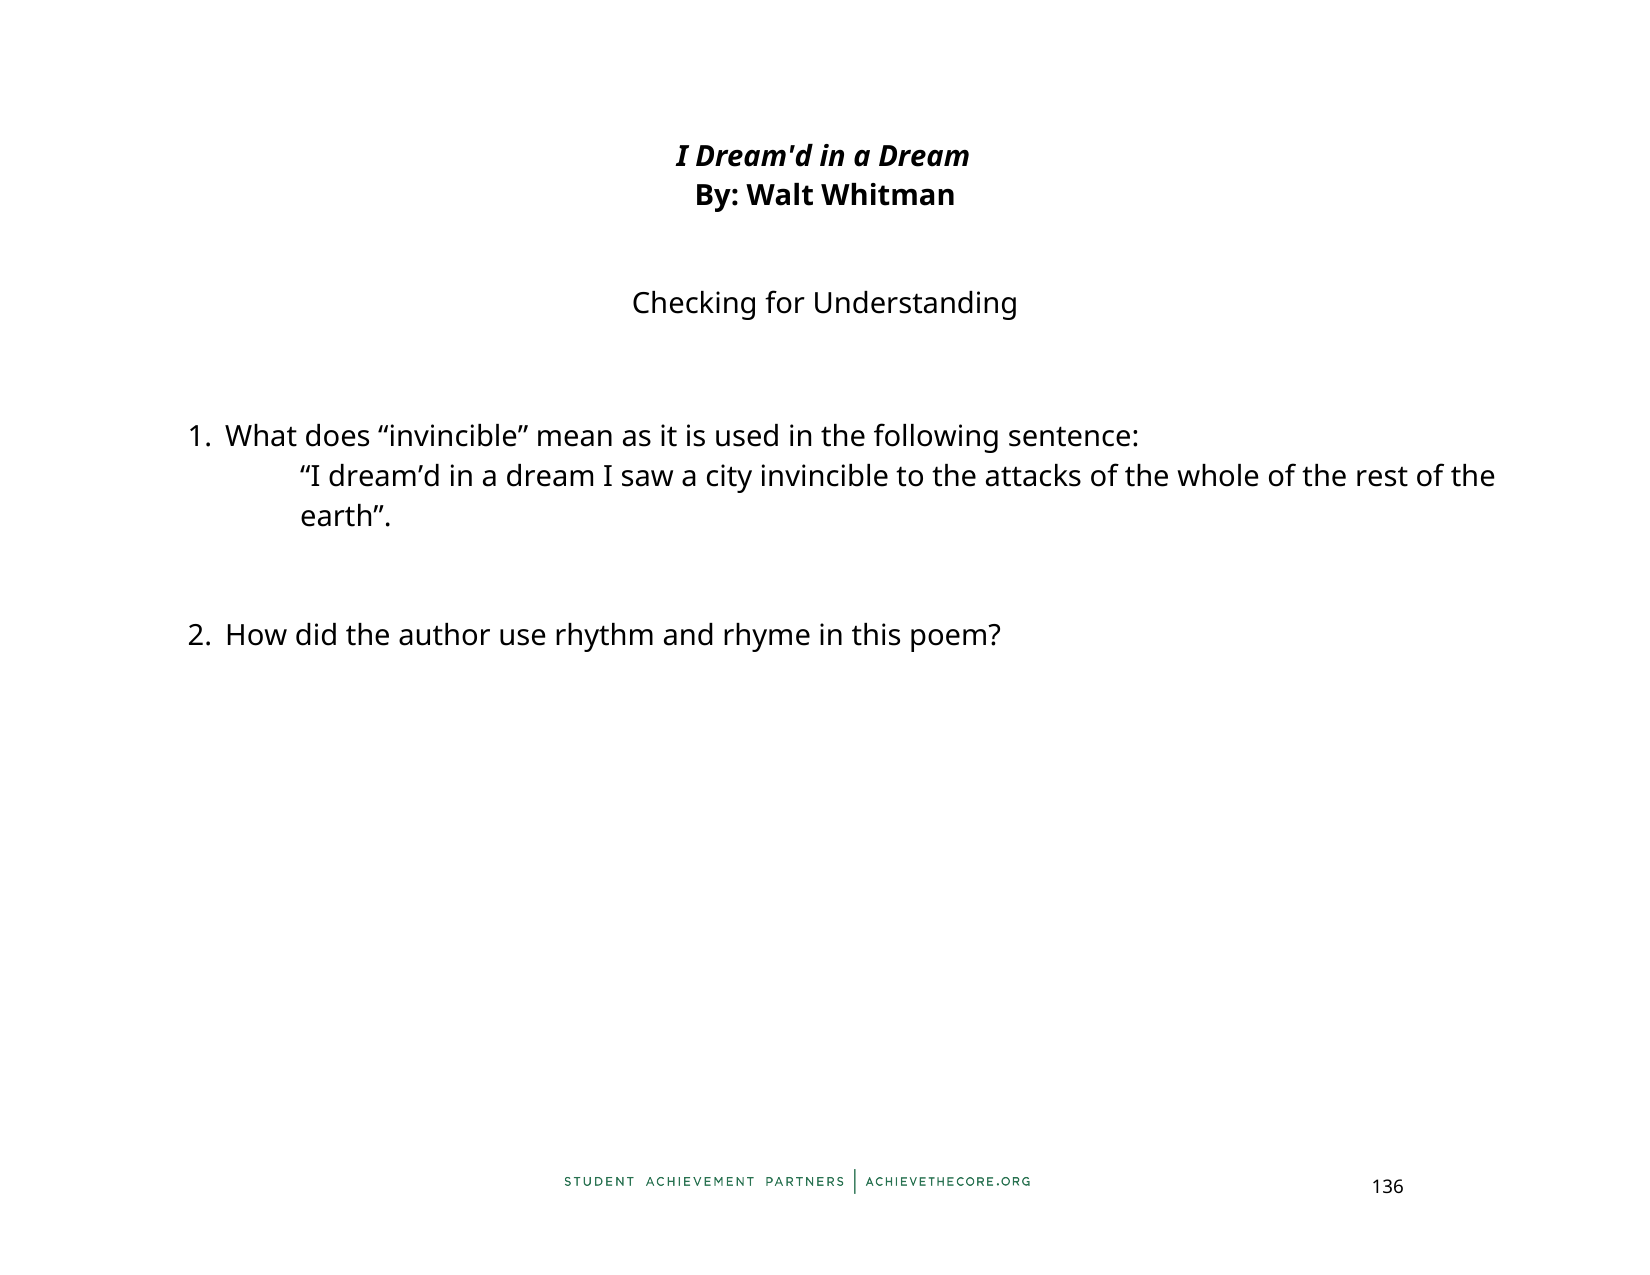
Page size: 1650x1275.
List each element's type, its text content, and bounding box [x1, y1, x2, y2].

list What does “invincible” mean as it is used in the following sentence: [187, 415, 1500, 455]
text Checking for Understanding [150, 282, 1500, 322]
text I Dream'd in a Dream [150, 135, 1500, 175]
list How did the author use rhythm and rhyme in this poem? [187, 614, 1500, 653]
picture [564, 1169, 1030, 1194]
text By: Walt Whitman [150, 175, 1500, 214]
text “I dream’d in a dream I saw a city invincible to the attacks of the whole of the rest of the earth”. [300, 455, 1500, 534]
